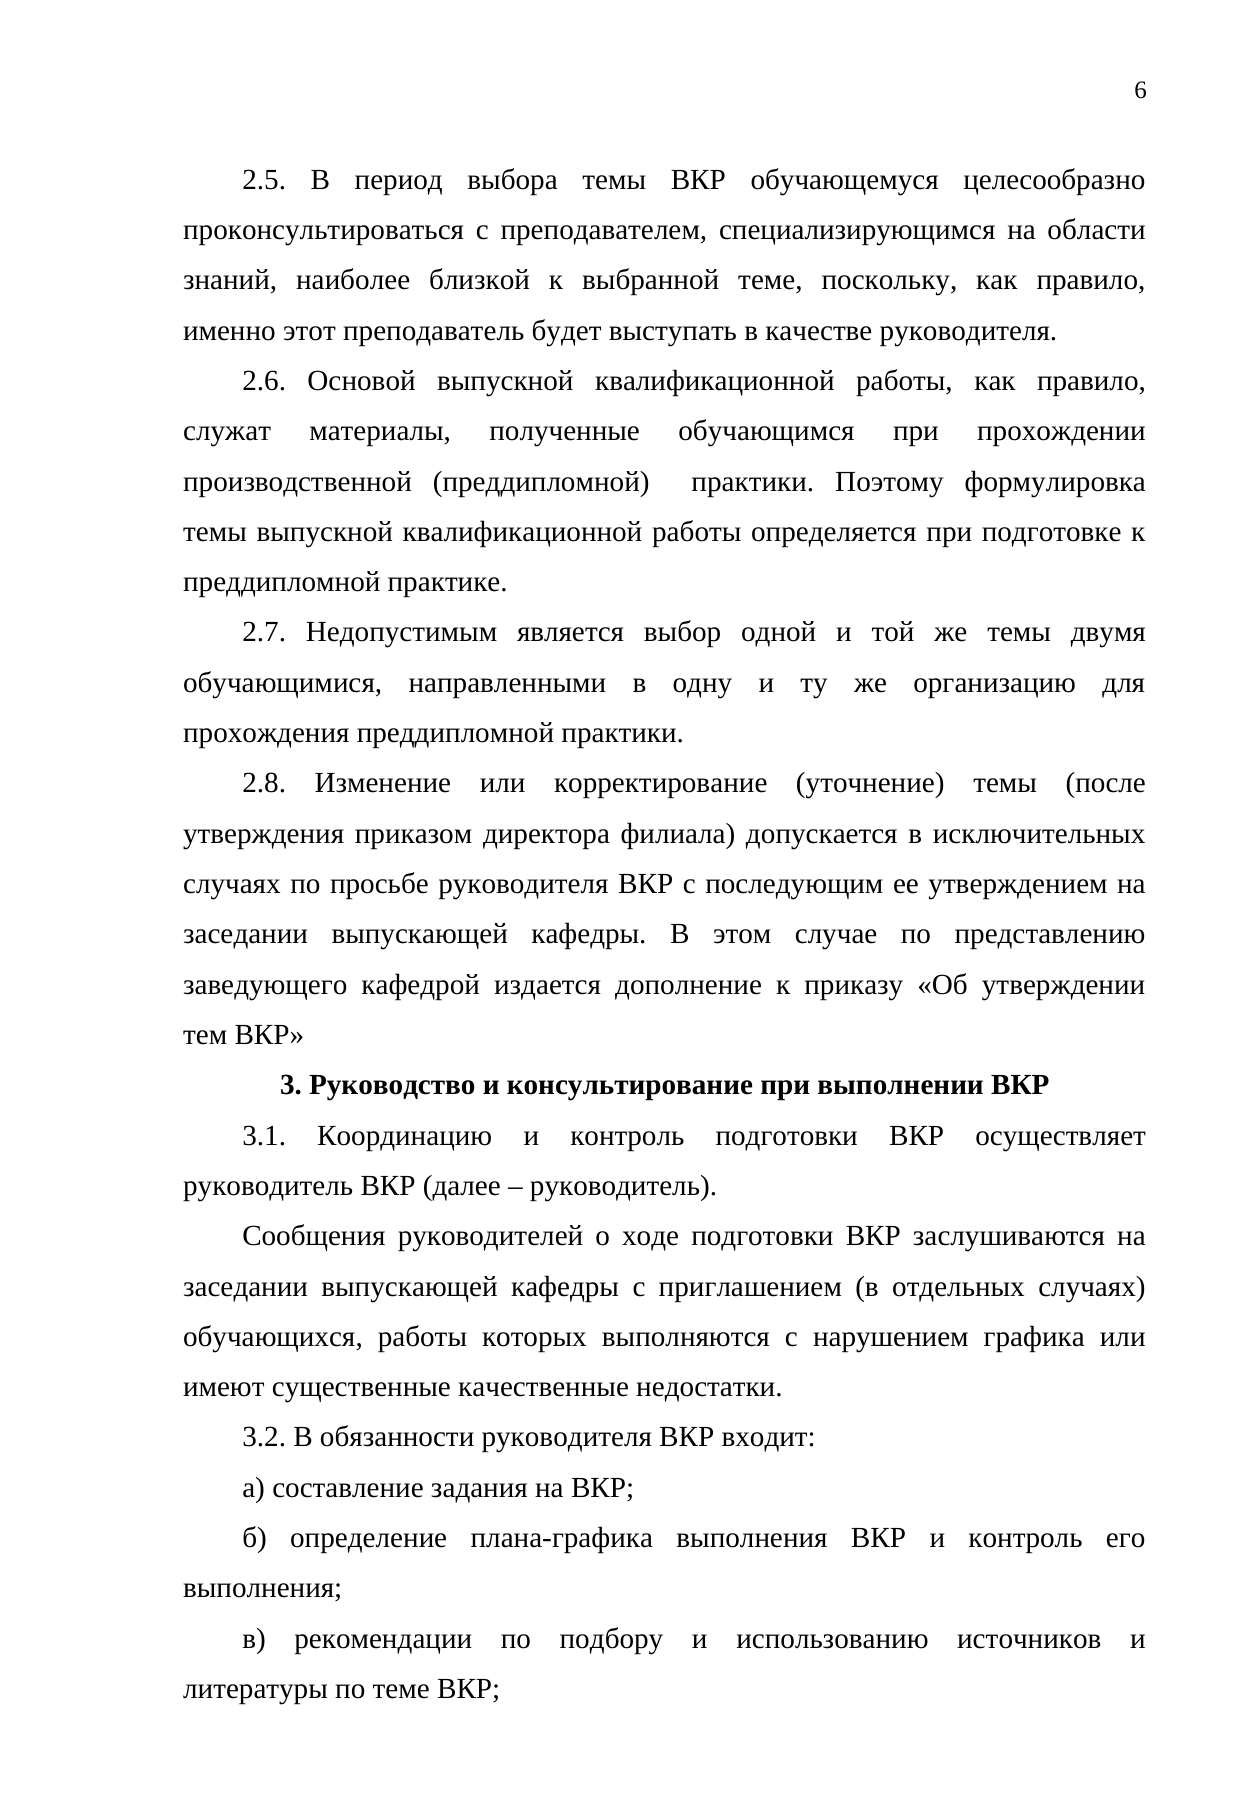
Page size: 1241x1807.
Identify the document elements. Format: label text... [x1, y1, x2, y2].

text 3.1. Координацию и контроль подготовки ВКР осуществляет руководитель ВКР (далее – руководитель). [183, 1118, 1146, 1202]
text в) рекомендации по подбору и использованию источников и литературы по теме ВКР; [183, 1621, 1146, 1705]
text Сообщения руководителей о ходе подготовки ВКР заслушиваются на заседании выпускающей кафедры с приглашением (в отдельных случаях) обучающихся, работы которых выполняются с нарушением графика или имеют существенные качественные недостатки. [183, 1218, 1146, 1403]
text 2.7. Недопустимым является выбор одной и той же темы двумя обучающимися, направленными в одну и ту же организацию для прохождения преддипломной практики. [183, 614, 1146, 749]
text 3. Руководство и консультирование при выполнении ВКР [183, 1067, 1146, 1101]
text а) составление задания на ВКР; [183, 1470, 1146, 1503]
text 3.2. В обязанности руководителя ВКР входит: [183, 1419, 1146, 1453]
text 2.6. Основой выпускной квалификационной работы, как правило, служат материалы, полученные обучающимся при прохождении производственной (преддипломной) практики. Поэтому формулировка темы выпускной квалификационной работы определяется при подготовке к преддипломной практике. [183, 363, 1146, 598]
text 2.5. В период выбора темы ВКР обучающемуся целесообразно проконсультироваться с преподавателем, специализирующимся на области знаний, наиболее близкой к выбранной теме, поскольку, как правило, именно этот преподаватель будет выступать в качестве руководителя. [183, 162, 1146, 346]
text 2.8. Изменение или корректирование (уточнение) темы (после утверждения приказом директора филиала) допускается в исключительных случаях по просьбе руководителя ВКР с последующим ее утверждением на заседании выпускающей кафедры. В этом случае по представлению заведующего кафедрой издается дополнение к приказу «Об утверждении тем ВКР» [183, 766, 1146, 1051]
text б) определение плана-графика выполнения ВКР и контроль его выполнения; [183, 1520, 1146, 1604]
